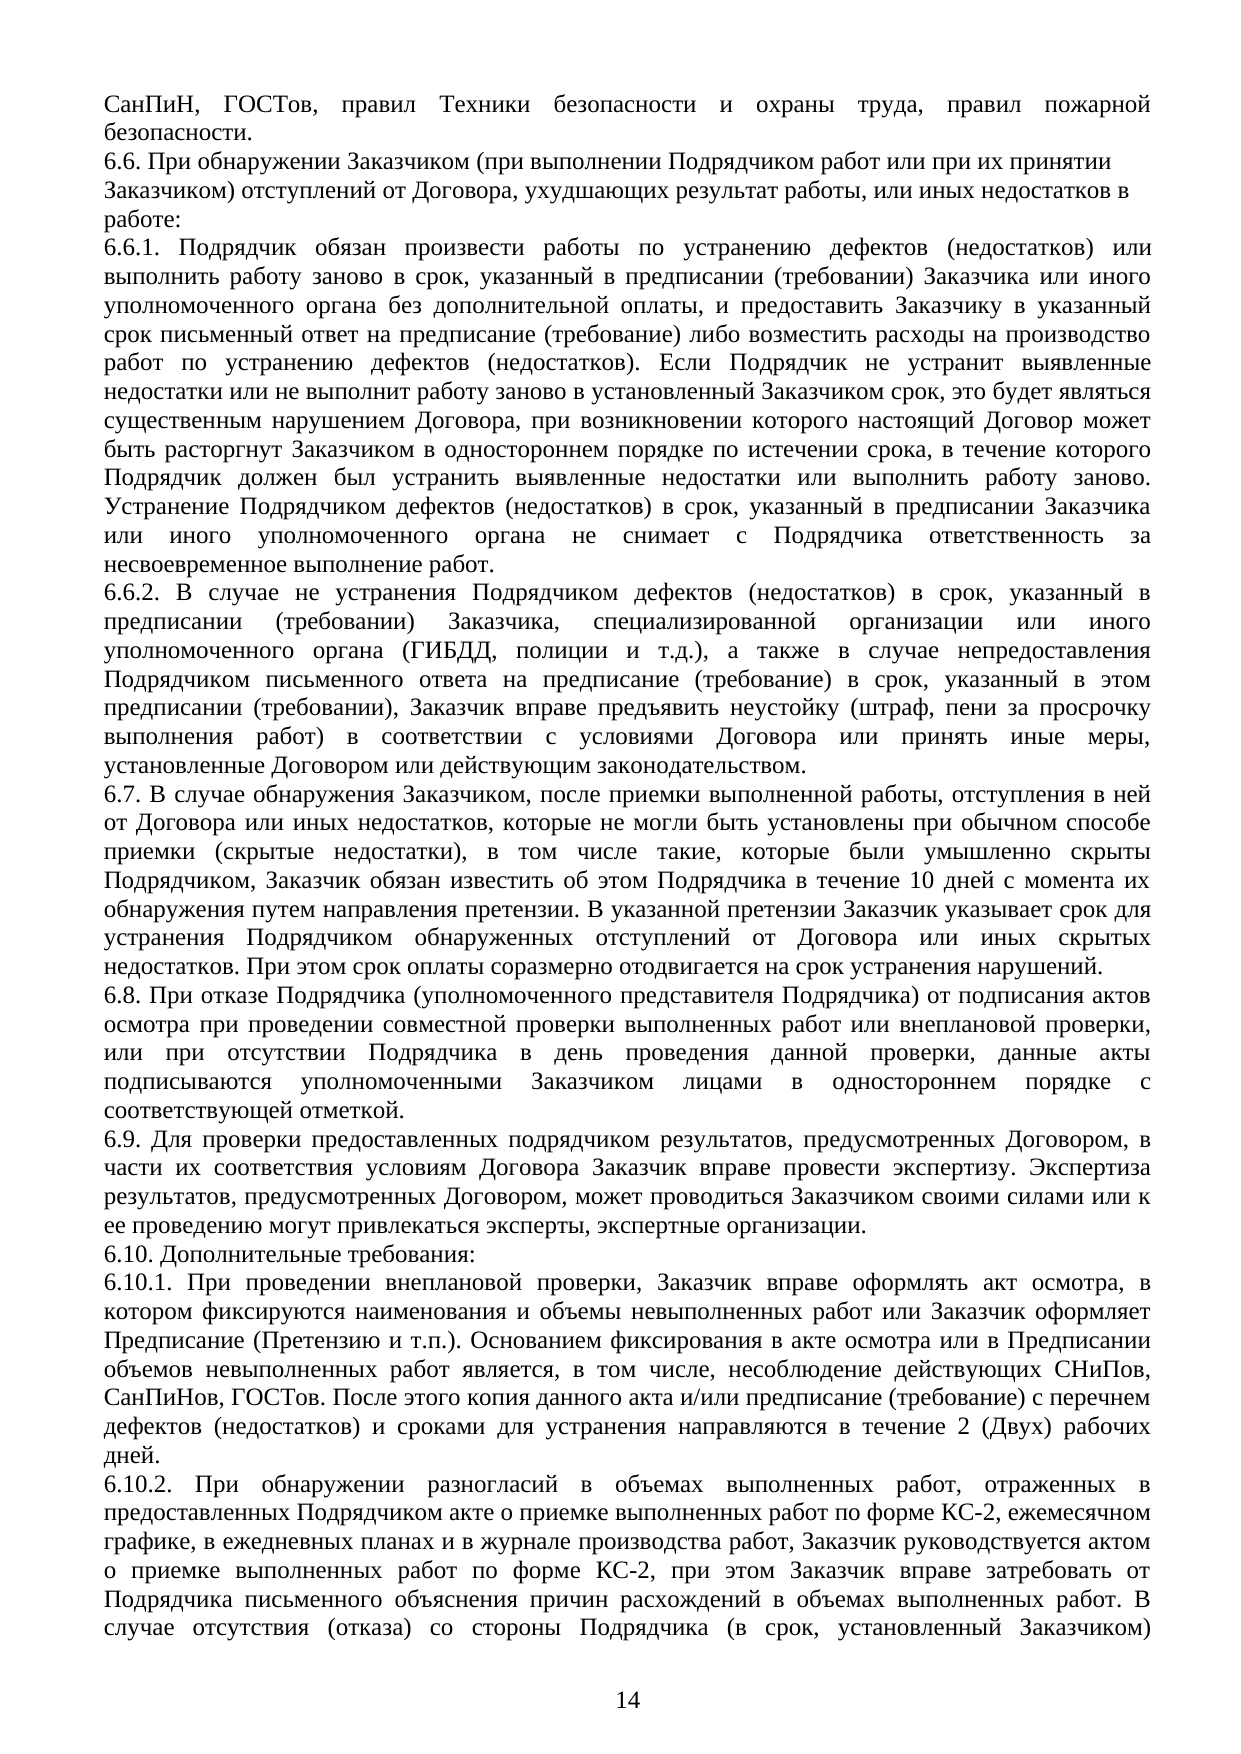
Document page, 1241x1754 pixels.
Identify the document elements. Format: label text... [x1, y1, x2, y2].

text 6.8. При отказе Подрядчика (уполномоченного представителя Подрядчика) от подписания актов осмотра при проведении совместной проверки выполненных работ или внеплановой проверки, или при отсутствии Подрядчика в день проведения данной проверки, данные акты подписываются уполномоченными Заказчиком лицами в одностороннем порядке с соответствующей отметкой. [103, 980, 1152, 1124]
text 6.7. В случае обнаружения Заказчиком, после приемки выполненной работы, отступления в ней от Договора или иных недостатков, которые не могли быть установлены при обычном способе приемки (скрытые недостатки), в том числе такие, которые были умышленно скрыты Подрядчиком, Заказчик обязан известить об этом Подрядчика в течение 10 дней с момента их обнаружения путем направления претензии. В указанной претензии Заказчик указывает срок для устранения Подрядчиком обнаруженных отступлений от Договора или иных скрытых недостатков. При этом срок оплаты соразмерно отодвигается на срок устранения нарушений. [103, 779, 1152, 980]
text 6.6.2. В случае не устранения Подрядчиком дефектов (недостатков) в срок, указанный в предписании (требовании) Заказчика, специализированной организации или иного уполномоченного органа (ГИБДД, полиции и т.д.), а также в случае непредоставления Подрядчиком письменного ответа на предписание (требование) в срок, указанный в этом предписании (требовании), Заказчик вправе предъявить неустойку (штраф, пени за просрочку выполнения работ) в соответствии с условиями Договора или принять иные меры, установленные Договором или действующим законодательством. [103, 577, 1152, 779]
text 6.9. Для проверки предоставленных подрядчиком результатов, предусмотренных Договором, в части их соответствия условиям Договора Заказчик вправе провести экспертизу. Экспертиза результатов, предусмотренных Договором, может проводиться Заказчиком своими силами или к ее проведению могут привлекаться эксперты, экспертные организации. [103, 1124, 1152, 1239]
text 6.6.1. Подрядчик обязан произвести работы по устранению дефектов (недостатков) или выполнить работу заново в срок, указанный в предписании (требовании) Заказчика или иного уполномоченного органа без дополнительной оплаты, и предоставить Заказчику в указанный срок письменный ответ на предписание (требование) либо возместить расходы на производство работ по устранению дефектов (недостатков). Если Подрядчик не устранит выявленные недостатки или не выполнит работу заново в установленный Заказчиком срок, это будет являться существенным нарушением Договора, при возникновении которого настоящий Договор может быть расторгнут Заказчиком в одностороннем порядке по истечении срока, в течение которого Подрядчик должен был устранить выявленные недостатки или выполнить работу заново. Устранение Подрядчиком дефектов (недостатков) в срок, указанный в предписании Заказчика или иного уполномоченного органа не снимает с Подрядчика ответственность за несвоевременное выполнение работ. [103, 232, 1152, 577]
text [103, 89, 1152, 146]
text 6.6. При обнаружении Заказчиком (при выполнении Подрядчиком работ или при их принятии Заказчиком) отступлений от Договора, ухудшающих результат работы, или иных недостатков в работе: [103, 146, 1152, 232]
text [103, 1469, 1152, 1641]
text 6.10. Дополнительные требования: [103, 1239, 1152, 1267]
text 6.10.1. При проведении внеплановой проверки, Заказчик вправе оформлять акт осмотра, в котором фиксируются наименования и объемы невыполненных работ или Заказчик оформляет Предписание (Претензию и т.п.). Основанием фиксирования в акте осмотра или в Предписании объемов невыполненных работ является, в том числе, несоблюдение действующих СНиПов, СанПиНов, ГОСТов. После этого копия данного акта и/или предписание (требование) с перечнем дефектов (недостатков) и сроками для устранения направляются в течение 2 (Двух) рабочих дней. [103, 1267, 1152, 1469]
